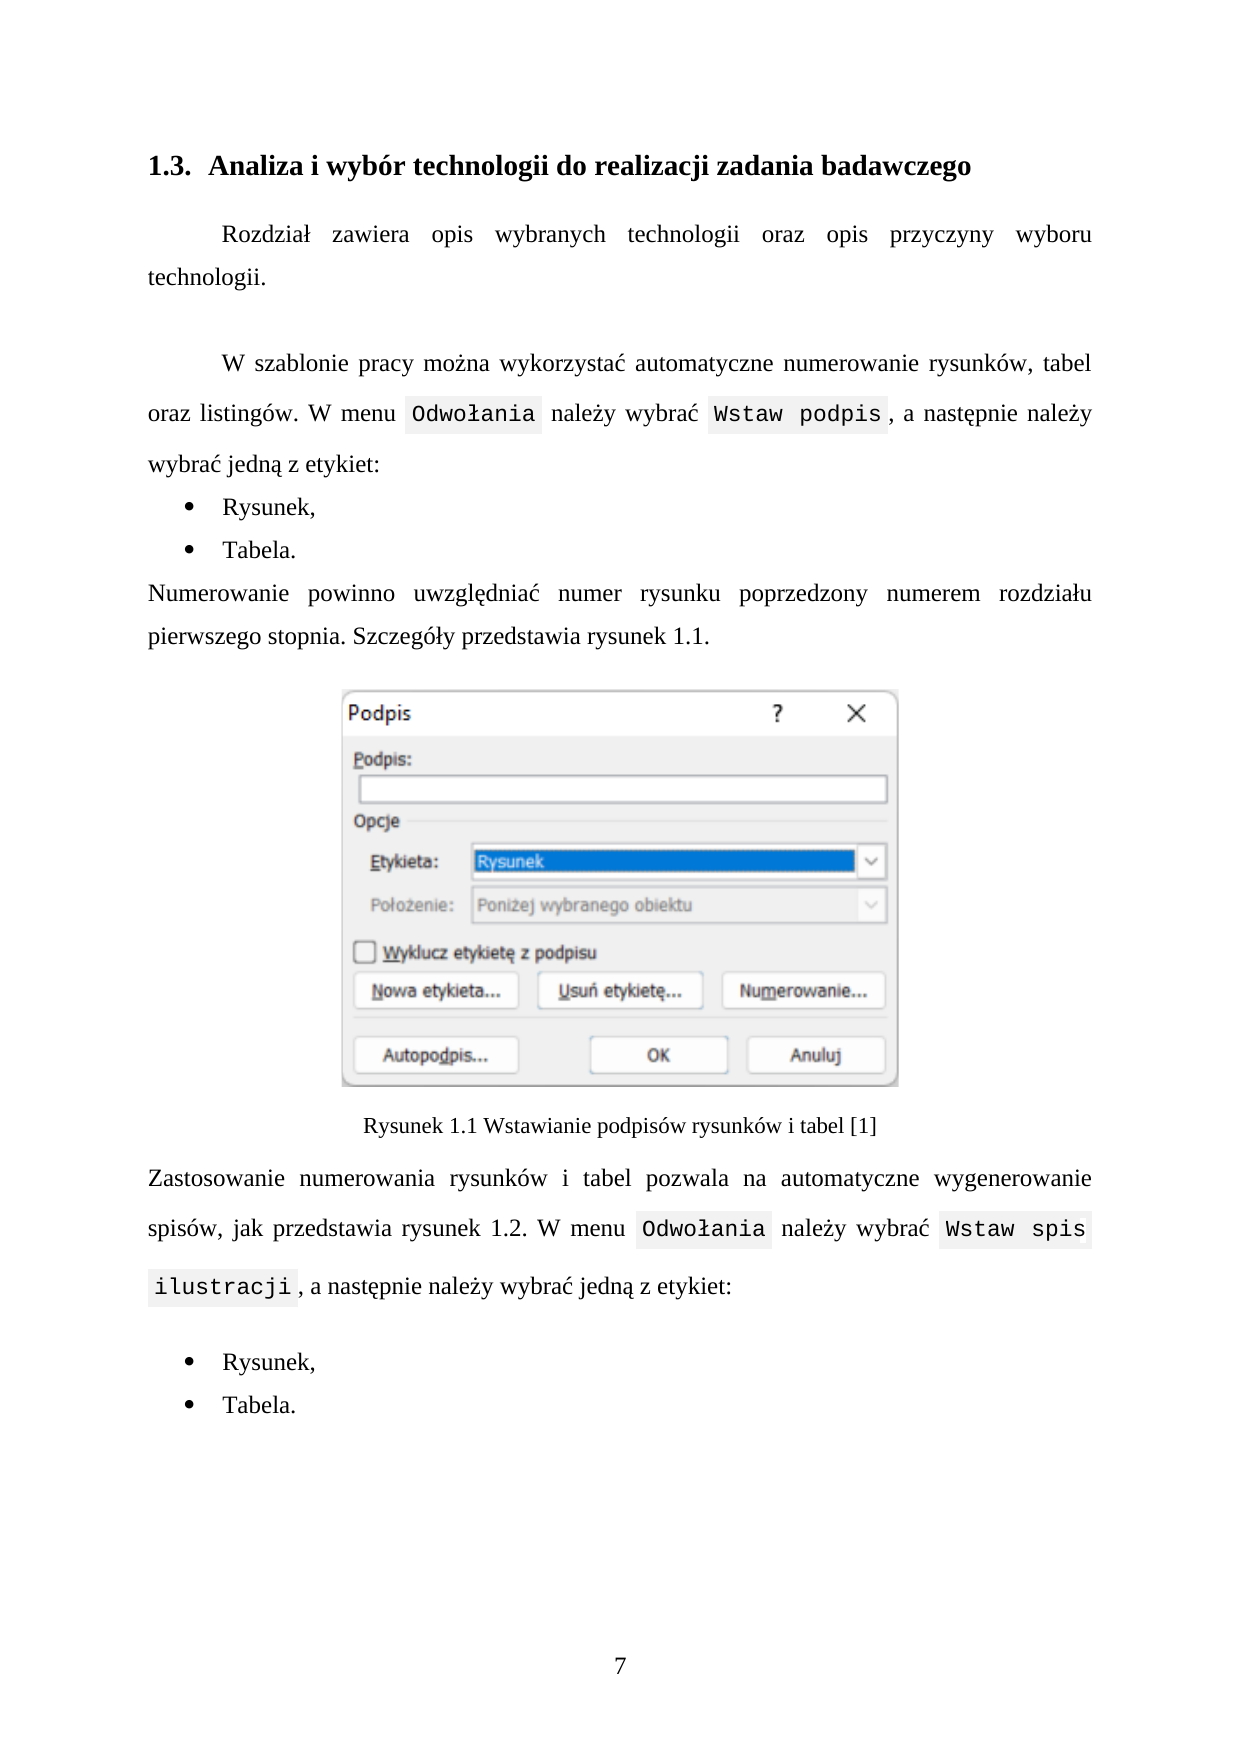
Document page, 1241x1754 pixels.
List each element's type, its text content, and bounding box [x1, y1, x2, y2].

text Numerowanie powinno uwzględniać numer rysunku poprzedzony numerem rozdziału pierwszego stopnia. Szczegóły przedstawia rysunek 1.1. [148, 578, 1092, 650]
list Rysunek, [185, 1347, 1092, 1376]
text Zastosowanie numerowania rysunków i tabel pozwala na automatyczne wygenerowanie spisów, jak przedstawia rysunek 1.2. W menu Odwołania należy wybrać Wstaw spis ilustracji, a następnie należy wybrać jedną z etykiet: [148, 1163, 1092, 1307]
text Rozdział zawiera opis wybranych technologii oraz opis przyczyny wyboru technologii. [148, 219, 1092, 291]
subtitle Analiza i wybór technologii do realizacji zadania badawczego [148, 148, 1092, 181]
picture [341, 689, 899, 1087]
list Rysunek, [185, 492, 1092, 521]
text Rysunek 1.1 Wstawianie podpisów rysunków i tabel [1] [148, 1112, 1092, 1138]
text W szablonie pracy można wykorzystać automatyczne numerowanie rysunków, tabel oraz listingów. W menu Odwołania należy wybrać Wstaw podpis, a następnie należy wybrać jedną z etykiet: [148, 348, 1092, 478]
list Tabela. [185, 535, 1092, 564]
list Tabela. [185, 1390, 1092, 1419]
